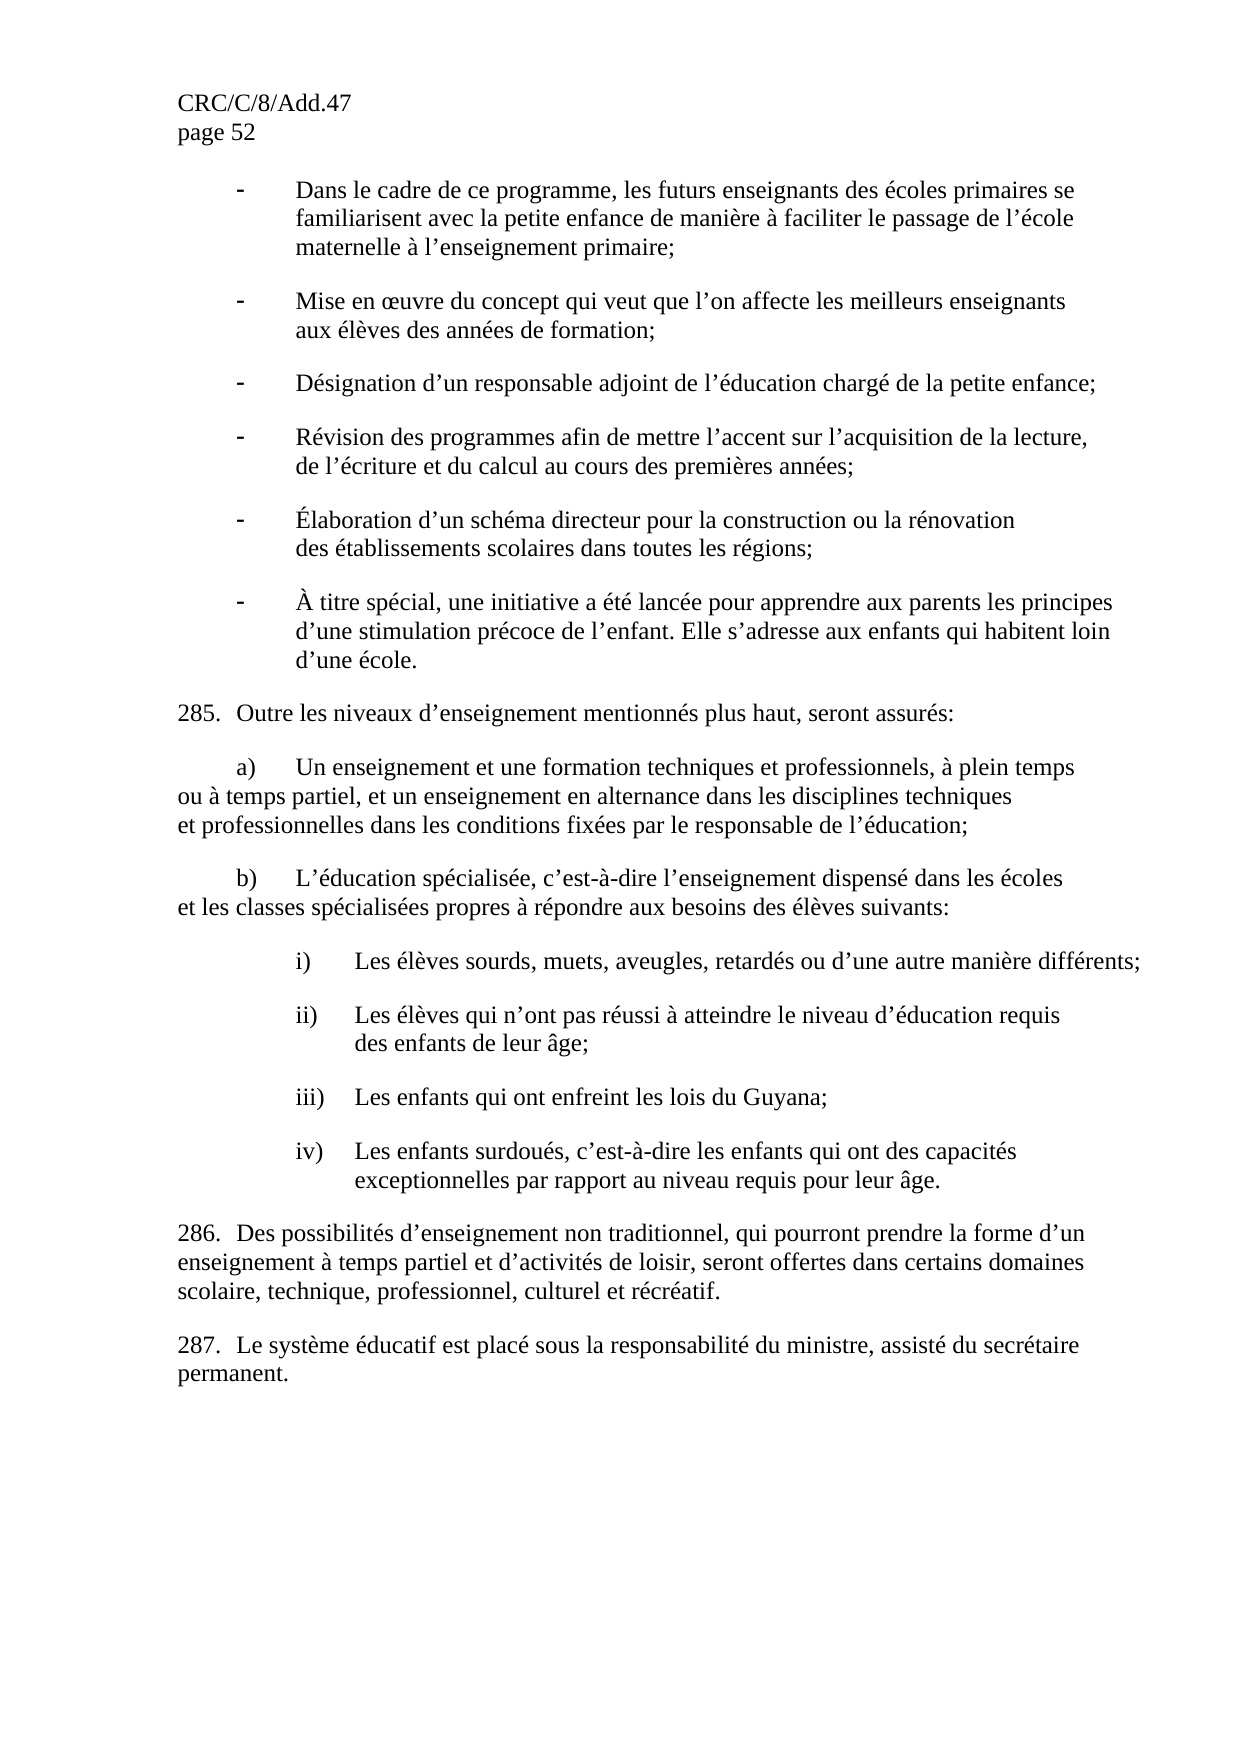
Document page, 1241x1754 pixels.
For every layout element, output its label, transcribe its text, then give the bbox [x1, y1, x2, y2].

text iv) Les enfants surdoués, c’est-à-dire les enfants qui ont des capacités exceptionnelles par rapport au niveau requis pour leur âge. [295, 1136, 1152, 1193]
text 286. Des possibilités d’enseignement non traditionnel, qui pourront prendre la forme d’un enseignement à temps partiel et d’activités de loisir, seront offertes dans certains domaines scolaire, technique, professionnel, culturel et récréatif. [177, 1218, 1152, 1305]
list Révision des programmes afin de mettre l’accent sur l’acquisition de la lecture, de l’écriture et du calcul au cours des premières années; [236, 422, 1152, 480]
text i) Les élèves sourds, muets, aveugles, retardés ou d’une autre manière différents; [295, 946, 1152, 975]
list Désignation d’un responsable adjoint de l’éducation chargé de la petite enfance; [236, 368, 1152, 397]
list Élaboration d’un schéma directeur pour la construction ou la rénovation des établissements scolaires dans toutes les régions; [236, 505, 1152, 562]
text 287. Le système éducatif est placé sous la responsabilité du ministre, assisté du secrétaire permanent. [177, 1330, 1152, 1387]
list À titre spécial, une initiative a été lancée pour apprendre aux parents les principes d’une stimulation précoce de l’enfant. Elle s’adresse aux enfants qui habitent loin d’une école. [236, 587, 1152, 673]
text iii) Les enfants qui ont enfreint les lois du Guyana; [295, 1082, 1152, 1111]
list Dans le cadre de ce programme, les futurs enseignants des écoles primaires se familiarisent avec la petite enfance de manière à faciliter le passage de l’école maternelle à l’enseignement primaire; [236, 175, 1152, 261]
text 285. Outre les niveaux d’enseignement mentionnés plus haut, seront assurés: [177, 698, 1152, 727]
list Mise en œuvre du concept qui veut que l’on affecte les meilleurs enseignants aux élèves des années de formation; [236, 286, 1152, 343]
text b) L’éducation spécialisée, c’est-à-dire l’enseignement dispensé dans les écoles et les classes spécialisées propres à répondre aux besoins des élèves suivants: [177, 863, 1152, 921]
text a) Un enseignement et une formation techniques et professionnels, à plein temps ou à temps partiel, et un enseignement en alternance dans les disciplines techniques et professionnelles dans les conditions fixées par le responsable de l’éducation; [177, 752, 1152, 838]
text ii) Les élèves qui n’ont pas réussi à atteindre le niveau d’éducation requis des enfants de leur âge; [295, 1000, 1152, 1057]
